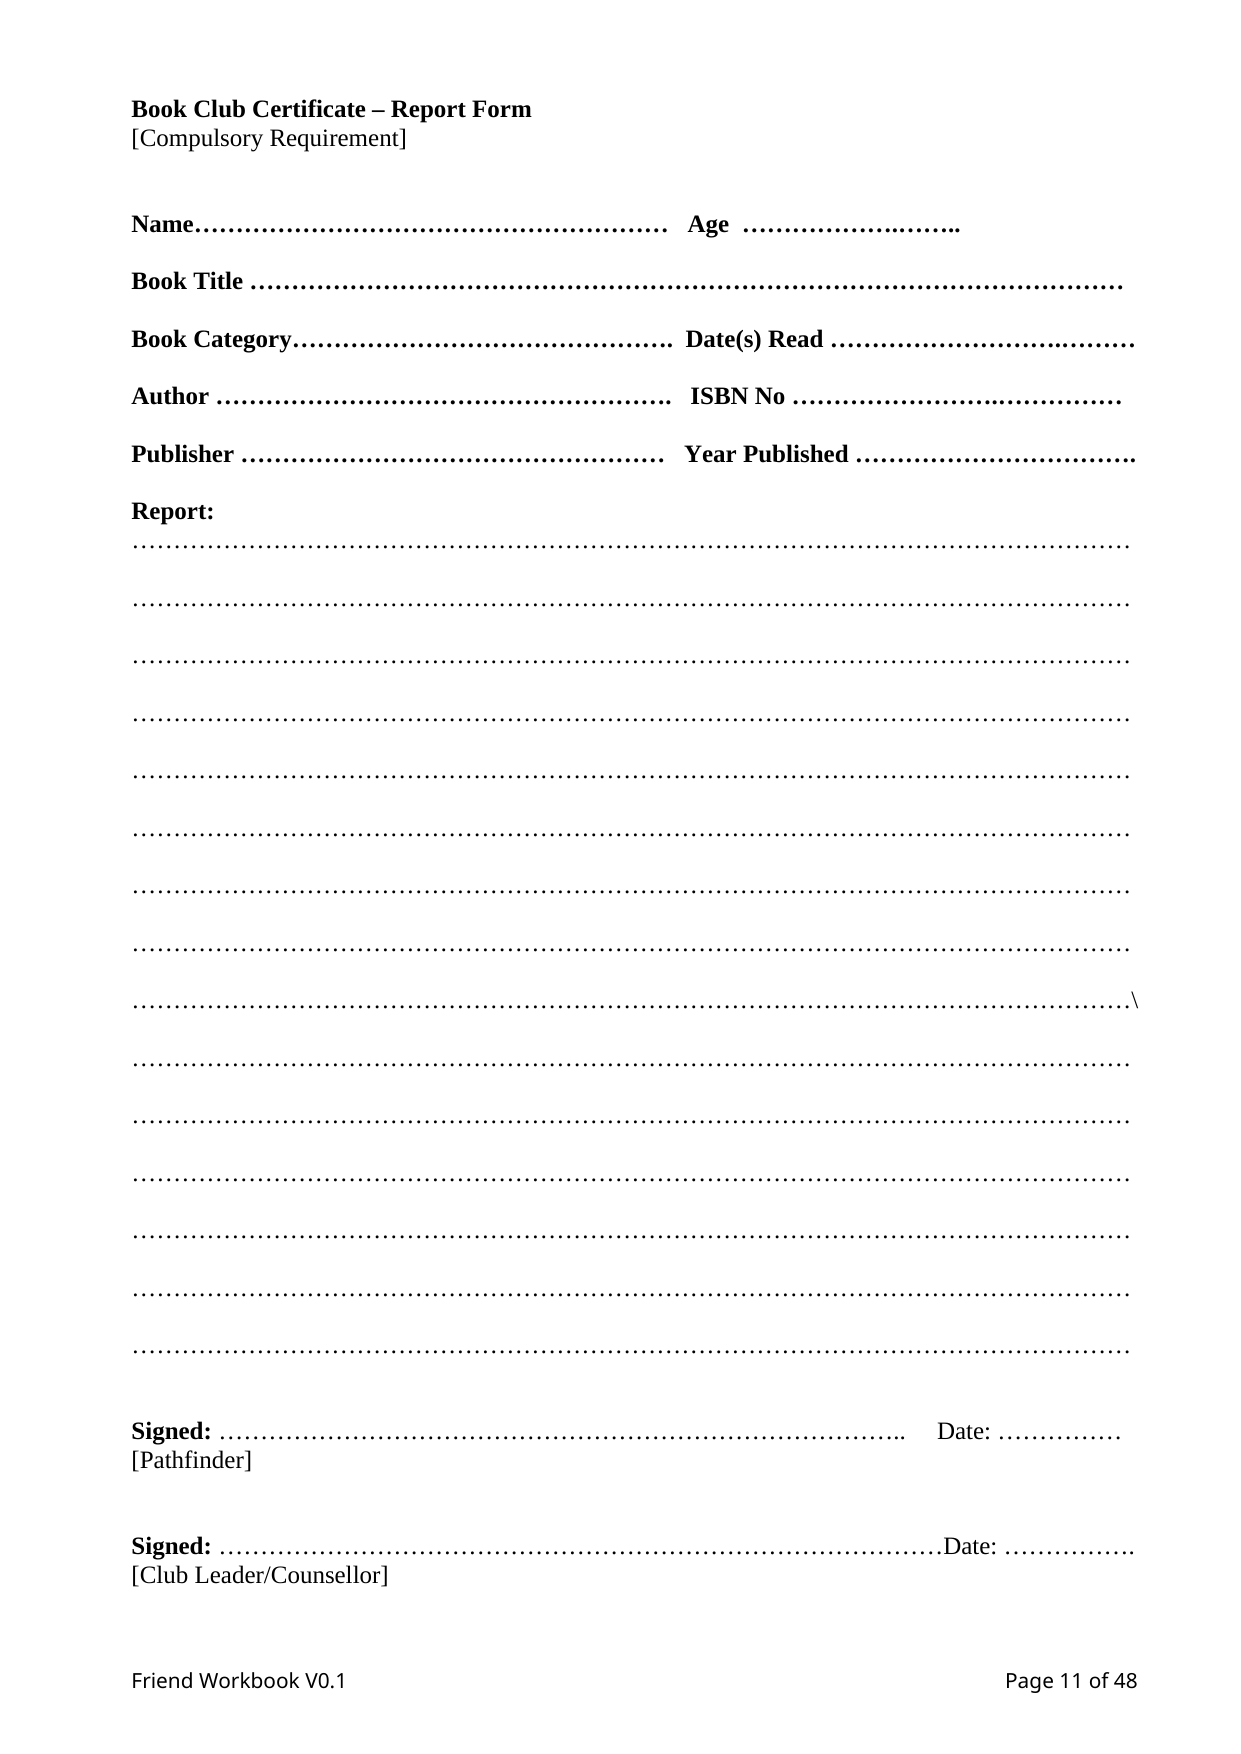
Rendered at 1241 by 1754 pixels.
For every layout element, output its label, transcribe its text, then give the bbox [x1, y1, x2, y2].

text Report: ………………………………………………………………………………………………………… [131, 496, 1144, 554]
text ………………………………………………………………………………………………………… [131, 1100, 1144, 1129]
text Signed: ……………………………………………………………………….. Date: …………… [131, 1416, 1144, 1445]
text ………………………………………………………………………………………………………… [131, 813, 1144, 841]
text Author ………………………………………………. ISBN No …………………….…………… [131, 381, 1144, 410]
text ………………………………………………………………………………………………………… [131, 640, 1144, 669]
text ………………………………………………………………………………………………………… [131, 1215, 1144, 1244]
text ………………………………………………………………………………………………………… [131, 1043, 1144, 1071]
text Book Category………………………………………. Date(s) Read ……………………….……… [131, 324, 1144, 353]
text ………………………………………………………………………………………………………… [131, 1158, 1144, 1186]
text Signed: ……………………………………………………………………………Date: ……………. [131, 1531, 1144, 1560]
text ………………………………………………………………………………………………………… [131, 870, 1144, 899]
text Book Title …………………………………………………………………………………………… [131, 266, 1144, 295]
text …………………………………………………………………………………………………………\ [131, 985, 1144, 1014]
text ………………………………………………………………………………………………………… [131, 698, 1144, 726]
text [Compulsory Requirement] [131, 123, 1144, 151]
text Book Club Certificate – Report Form [131, 94, 1144, 123]
text [Club Leader/Counsellor] [131, 1560, 1144, 1589]
text Publisher …………………………………………… Year Published ……………………………. [131, 439, 1144, 468]
text ………………………………………………………………………………………………………… [131, 755, 1144, 784]
text ………………………………………………………………………………………………………… [131, 1273, 1144, 1301]
text [Pathfinder] [131, 1445, 1144, 1474]
text ………………………………………………………………………………………………………… [131, 583, 1144, 611]
text ………………………………………………………………………………………………………… [131, 1330, 1144, 1359]
text Name………………………………………………… Age ……………….…….. [131, 209, 1144, 238]
text ………………………………………………………………………………………………………… [131, 928, 1144, 956]
